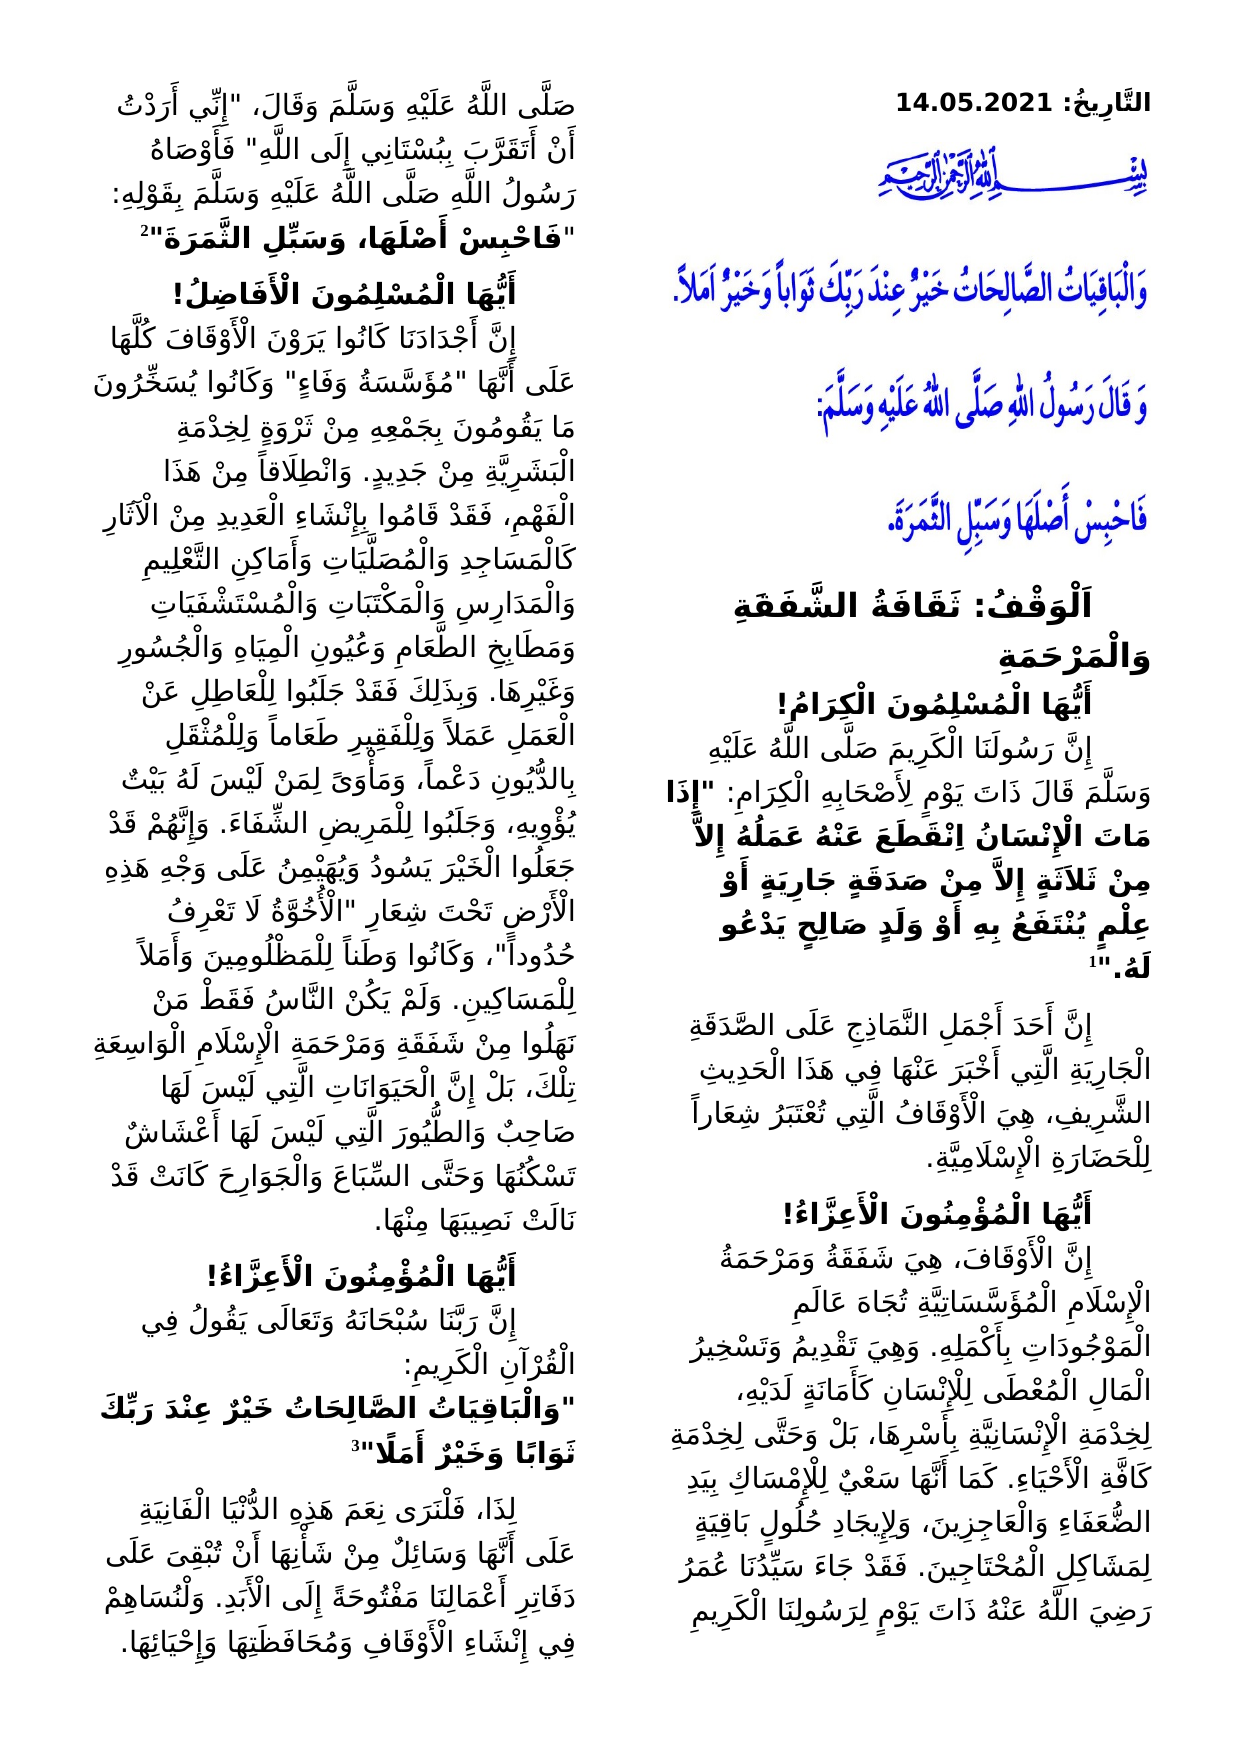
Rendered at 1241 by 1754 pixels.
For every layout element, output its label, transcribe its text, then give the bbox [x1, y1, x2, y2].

text إِنَّ الْأَوْقَافَ، هِيَ شَفَقَةُ وَمَرْحَمَةُ الْإِسْلَامِ الْمُؤَسَّسَاتِيَّةِ تُجَاهَ عَالَمِ الْمَوْجُودَاتِ بِأَكْمَلِهِ. وَهِيَ تَقْدِيمُ وَتَسْخِيرُ الْمَالِ الْمُعْطَى لِلْإِنْسَانِ كَأَمَانَةٍ لَدَيْهِ، لِخِدْمَةِ الْإِنْسَانِيَّةِ بِأَسْرِهَا، بَلْ وَحَتَّى لِخِدْمَةِ كَافَّةِ الْأَحْيَاءِ. كَمَا أَنَّهَا سَعْيٌ لِلْإِمْسَاكِ بِيَدِ الضُّعَفَاءِ وَالْعَاجِزِينَ، وَلِإِيجَادِ حُلُولٍ بَاقِيَةٍ لِمَشَاكِلِ الْمُحْتَاجِينَ. فَقَدْ جَاءَ سَيِّدُنَا عُمَرُ رَضِيَ اللَّهُ عَنْهُ ذَاتَ يَوْمٍ لِرَسُولِنَا الْكَرِيمِ صَلَّى اللَّهُ عَلَيْهِ وَسَلَّمَ وَقَالَ، "إِنِّي أَرَدْتُ أَنْ أَتَقَرَّبَ بِبُسْتَانِي إِلَى اللَّهِ" فَأَوْصَاهُ رَسُولُ اللَّهِ صَلَّى اللَّهُ عَلَيْهِ وَسَلَّمَ بِقَوْلِهِ: "فَاحْبِسْ أَصْلَهَا، وَسَبِّلِ الثَّمَرَةَ" [89, 89, 576, 255]
picture [668, 142, 1152, 562]
text التَّارِيخُ: 14.05.2021 [664, 89, 1152, 118]
text إِنَّ أَحَدَ أَجْمَلِ النَّمَاذِجِ عَلَى الصَّدَقَةِ الْجَارِيَةِ الَّتِي أَخْبَرَ عَنْهَا فِي هَذَا الْحَدِيثِ الشَّرِيفِ، هِيَ الْأَوْقَافُ الَّتِي تُعْتَبَرُ شِعَاراً لِلْحَضَارَةِ الْإِسْلَامِيَّةِ. [664, 1008, 1152, 1174]
text أَيُّهَا الْمُسْلِمُونَ الْأَفَاضِلُ! [89, 278, 576, 312]
text إِنَّ رَبَّنَا سُبْحَانَهُ وَتَعَالَى يَقُولُ فِي الْقُرْآنِ الْكَرِيمِ: "وَالْبَاقِيَاتُ الصَّالِحَاتُ خَيْرٌ عِنْدَ رَبِّكَ ثَوَابًا وَخَيْرٌ أَمَلًا" [89, 1304, 576, 1470]
text أَيُّهَا الْمُؤْمِنُونَ الْأَعِزَّاءُ! [89, 1259, 576, 1293]
text أَيُّهَا الْمُسْلِمُونَ الْكِرَامُ! [664, 687, 1152, 721]
text اَلْوَقْفُ: ثَقَافَةُ الشَّفَقَةِ وَالْمَرْحَمَةِ [664, 586, 1152, 676]
text إِنَّ الْأَوْقَافَ، هِيَ شَفَقَةُ وَمَرْحَمَةُ الْإِسْلَامِ الْمُؤَسَّسَاتِيَّةِ تُجَاهَ عَالَمِ الْمَوْجُودَاتِ بِأَكْمَلِهِ. وَهِيَ تَقْدِيمُ وَتَسْخِيرُ الْمَالِ الْمُعْطَى لِلْإِنْسَانِ كَأَمَانَةٍ لَدَيْهِ، لِخِدْمَةِ الْإِنْسَانِيَّةِ بِأَسْرِهَا، بَلْ وَحَتَّى لِخِدْمَةِ كَافَّةِ الْأَحْيَاءِ. كَمَا أَنَّهَا سَعْيٌ لِلْإِمْسَاكِ بِيَدِ الضُّعَفَاءِ وَالْعَاجِزِينَ، وَلِإِيجَادِ حُلُولٍ بَاقِيَةٍ لِمَشَاكِلِ الْمُحْتَاجِينَ. فَقَدْ جَاءَ سَيِّدُنَا عُمَرُ رَضِيَ اللَّهُ عَنْهُ ذَاتَ يَوْمٍ لِرَسُولِنَا الْكَرِيمِ صَلَّى اللَّهُ عَلَيْهِ وَسَلَّمَ وَقَالَ، "إِنِّي أَرَدْتُ أَنْ أَتَقَرَّبَ بِبُسْتَانِي إِلَى اللَّهِ" فَأَوْصَاهُ رَسُولُ اللَّهِ صَلَّى اللَّهُ عَلَيْهِ وَسَلَّمَ بِقَوْلِهِ: "فَاحْبِسْ أَصْلَهَا، وَسَبِّلِ الثَّمَرَةَ" [664, 1241, 1152, 1628]
text أَيُّهَا الْمُؤْمِنُونَ الْأَعِزَّاءُ! [664, 1197, 1152, 1231]
text إِنَّ رَسُولَنَا الْكَرِيمَ صَلَّى اللَّهُ عَلَيْهِ وَسَلَّمَ قَالَ ذَاتَ يَوْمٍ لِأَصْحَابِهِ الْكِرَامِ: "إِذَا مَاتَ الْإِنْسَانُ اِنْقَطَعَ عَنْهُ عَمَلُهُ إِلاَّ مِنْ ثَلاَثَةٍ إِلاَّ مِنْ صَدَقَةٍ جَارِيَةٍ أَوْ عِلْمٍ يُنْتَفَعُ بِهِ أَوْ وَلَدٍ صَالِحٍ يَدْعُو لَهُ." [664, 731, 1152, 986]
text إِنَّ أَجْدَادَنَا كَانُوا يَرَوْنَ الْأَوْقَافَ كُلَّهَا عَلَى أَنَّهَا "مُؤَسَّسَةُ وَفَاءٍ" وَكَانُوا يُسَخِّرُونَ مَا يَقُومُونَ بِجَمْعِهِ مِنْ ثَرْوَةٍ لِخِدْمَةِ الْبَشَرِيَّةِ مِنْ جَدِيدٍ. وَانْطِلَاقاً مِنْ هَذَا الْفَهْمِ، فَقَدْ قَامُوا بِإِنْشَاءِ الْعَدِيدِ مِنْ الْآثَارِ كَالْمَسَاجِدِ وَالْمُصَلَّيَاتِ وَأَمَاكِنِ التَّعْلِيمِ وَالْمَدَارِسِ وَالْمَكْتَبَاتِ وَالْمُسْتَشْفَيَاتِ وَمَطَابِخِ الطَّعَامِ وَعُيُونِ الْمِيَاهِ وَالْجُسُورِ وَغَيْرِهَا. وَبِذَلِكَ فَقَدْ جَلَبُوا لِلْعَاطِلِ عَنْ الْعَمَلِ عَمَلاً وَلِلْفَقِيرِ طَعَاماً وَلِلْمُثْقَلِ بِالدُّيُونِ دَعْماً، وَمَأْوَىً لِمَنْ لَيْسَ لَهُ بَيْتٌ يُؤْوِيهِ، وَجَلَبُوا لِلْمَرِيضِ الشِّفَاءَ. وَإِنَّهُمْ قَدْ جَعَلُوا الْخَيْرَ يَسُودُ وَيُهَيْمِنُ عَلَى وَجْهِ هَذِهِ الْأَرْضِ تَحْتَ شِعَارِ "الْأُخُوَّةُ لَا تَعْرِفُ حُدُوداً"، وَكَانُوا وَطَناً لِلْمَظْلُومِينَ وَأَمَلاً لِلْمَسَاكِينِ. وَلَمْ يَكُنْ النَّاسُ فَقَطْ مَنْ نَهَلُوا مِنْ شَفَقَةِ وَمَرْحَمَةِ الْإِسْلَامِ الْوَاسِعَةِ تِلْكَ، بَلْ إِنَّ الْحَيَوَانَاتِ الَّتِي لَيْسَ لَهَا صَاحِبٌ وَالطُّيُورَ الَّتِي لَيْسَ لَهَا أَعْشَاشٌ تَسْكُنُهَا وَحَتَّى السِّبَاعَ وَالْجَوَارِحَ كَانَتْ قَدْ نَالَتْ نَصِيبَهَا مِنْهَا. [89, 322, 576, 1237]
